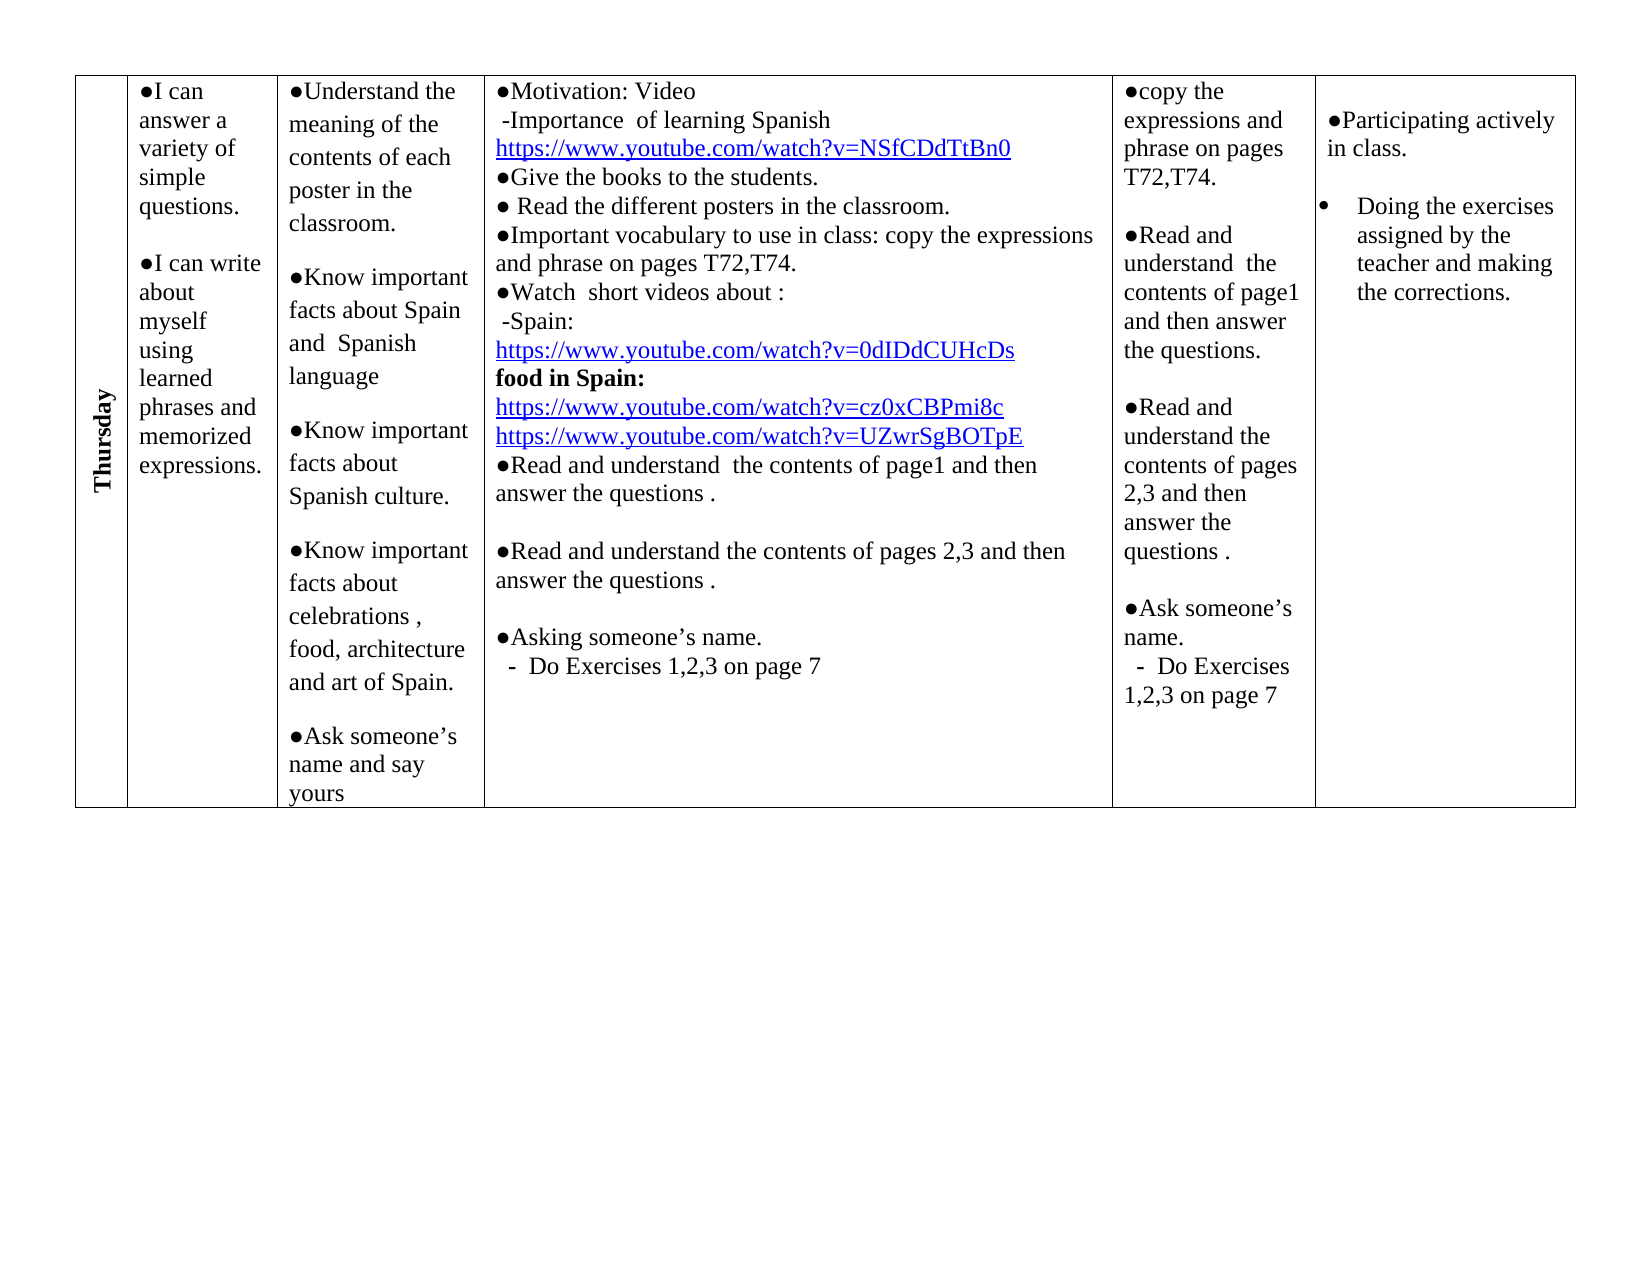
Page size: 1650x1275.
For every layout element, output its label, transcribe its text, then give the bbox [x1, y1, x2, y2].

table_cell [128, 76, 277, 807]
table_cell ●copy the expressions and phrase on pages T72,T74. ●Read and understand the contents of page1 and then answer the questions. ●Read and understand the contents of pages 2,3 and then answer the questions . ●Ask someone’s name. - Do Exercises 1,2,3 on page 7 [1113, 76, 1315, 807]
table_cell Thursday [76, 76, 127, 807]
table_cell ●Motivation: Video -Importance of learning Spanish https://www.youtube.com/watch?v=NSfCDdTtBn0 ●Give the books to the students. ● Read the different posters in the classroom. ●Important vocabulary to use in class: copy the expressions and phrase on pages T72,T74. ●Watch short videos about : -Spain: https://www.youtube.com/watch?v=0dIDdCUHcDs food in Spain: https://www.youtube.com/watch?v=cz0xCBPmi8c https://www.youtube.com/watch?v=UZwrSgBOTpE ●Read and understand the contents of page1 and then answer the questions . ●Read and understand the contents of pages 2,3 and then answer the questions . ●Asking someone’s name. - Do Exercises 1,2,3 on page 7 [485, 76, 1112, 807]
table_cell ●Participating actively in class. Doing the exercises assigned by the teacher and making the corrections. [1316, 76, 1575, 807]
table_cell ●Understand the meaning of the contents of each poster in the classroom. ●Know important facts about Spain and Spanish language ●Know important facts about Spanish culture. ●Know important facts about celebrations , food, architecture and art of Spain. ●Ask someone’s name and say yours [278, 76, 484, 807]
